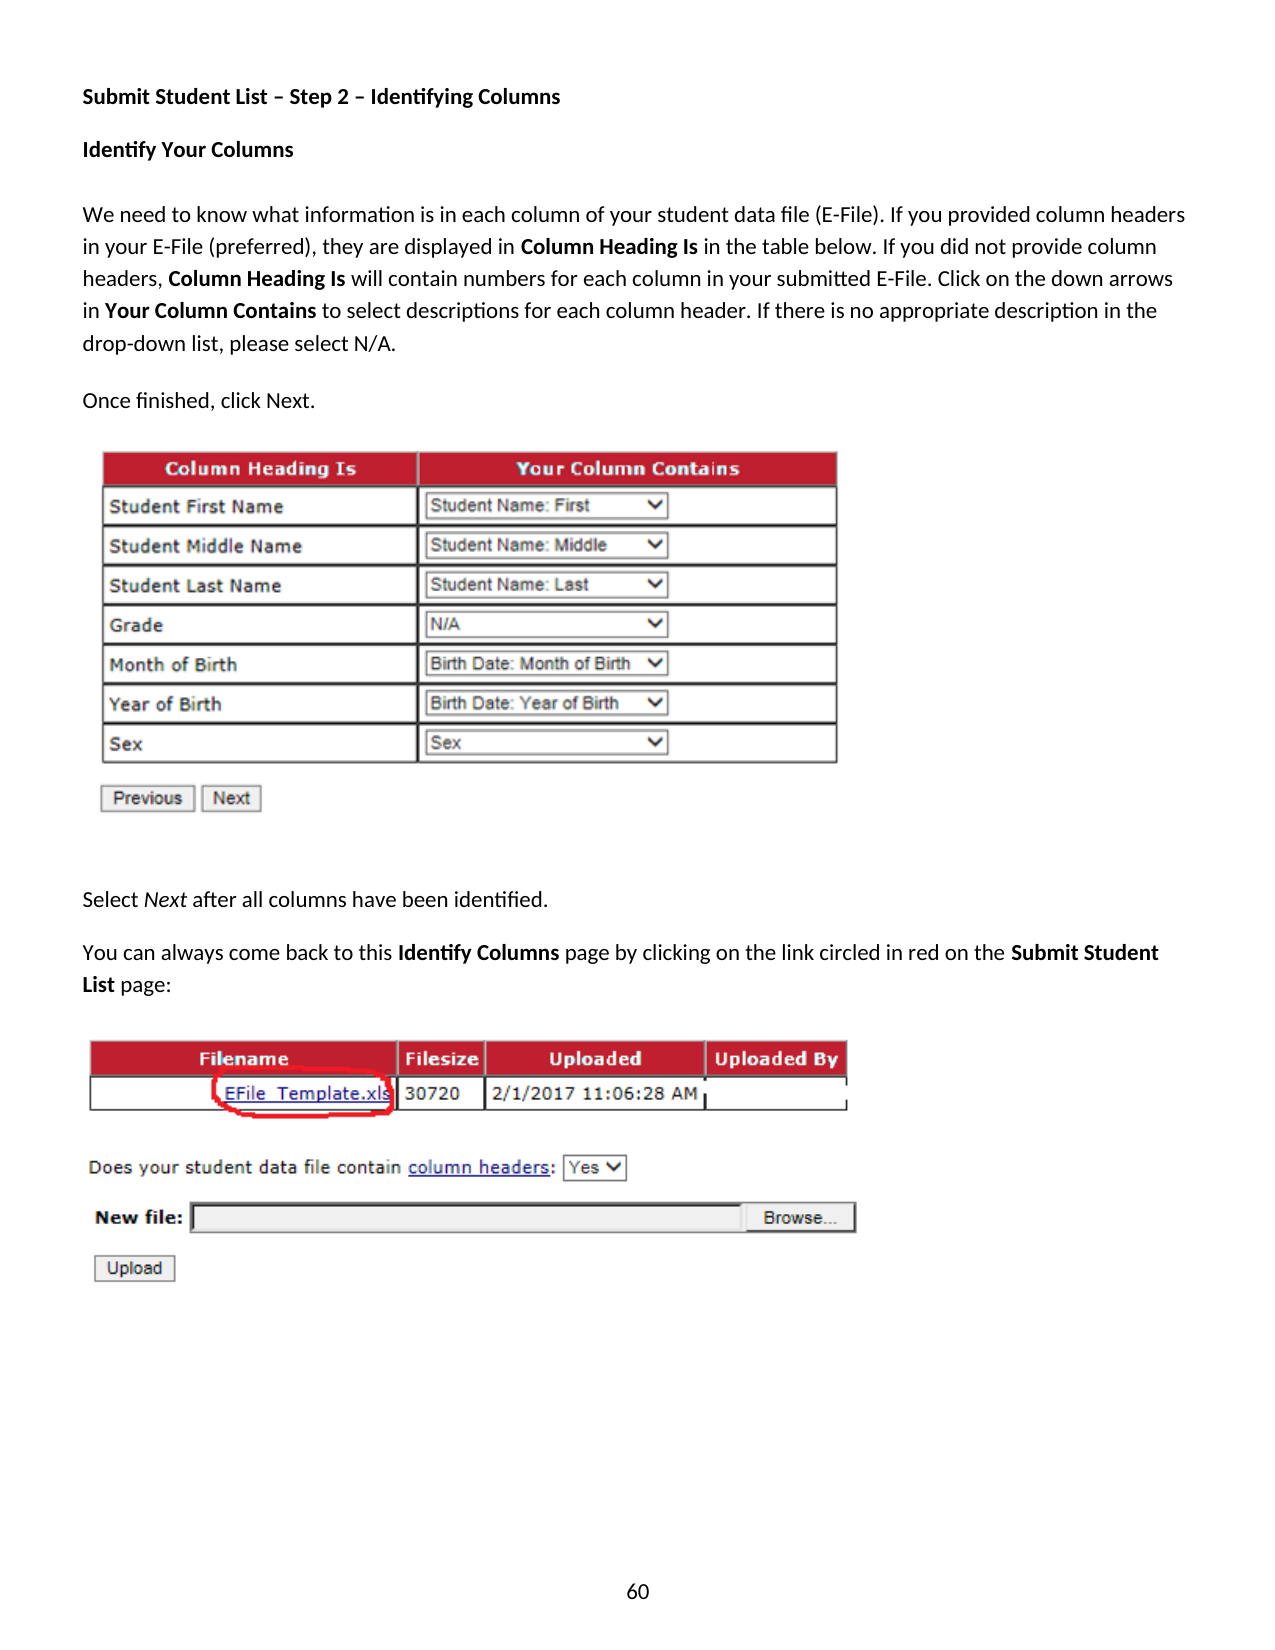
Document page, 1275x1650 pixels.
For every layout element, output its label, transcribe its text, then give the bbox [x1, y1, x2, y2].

text You can always come back to this Identify Columns page by clicking on the link circled in red on the Submit Student List page: [82, 938, 1192, 999]
text Select Next after all columns have been identified. [82, 885, 1192, 913]
picture [82, 1023, 907, 1301]
picture [82, 443, 880, 861]
text Identify Your Columns We need to know what information is in each column of your student data file (E-File). If you provided column headers in your E-File (preferred), they are displayed in Column Heading Is in the table below. If you did not provide column headers, Column Heading Is will contain numbers for each column in your submitted E-File. Click on the down arrows in Your Column Contains to select descriptions for each column header. If there is no appropriate description in the drop-down list, please select N/A. [82, 136, 1192, 357]
text Once finished, click Next. [82, 386, 1192, 414]
text Submit Student List – Step 2 – Identifying Columns [82, 82, 1192, 111]
